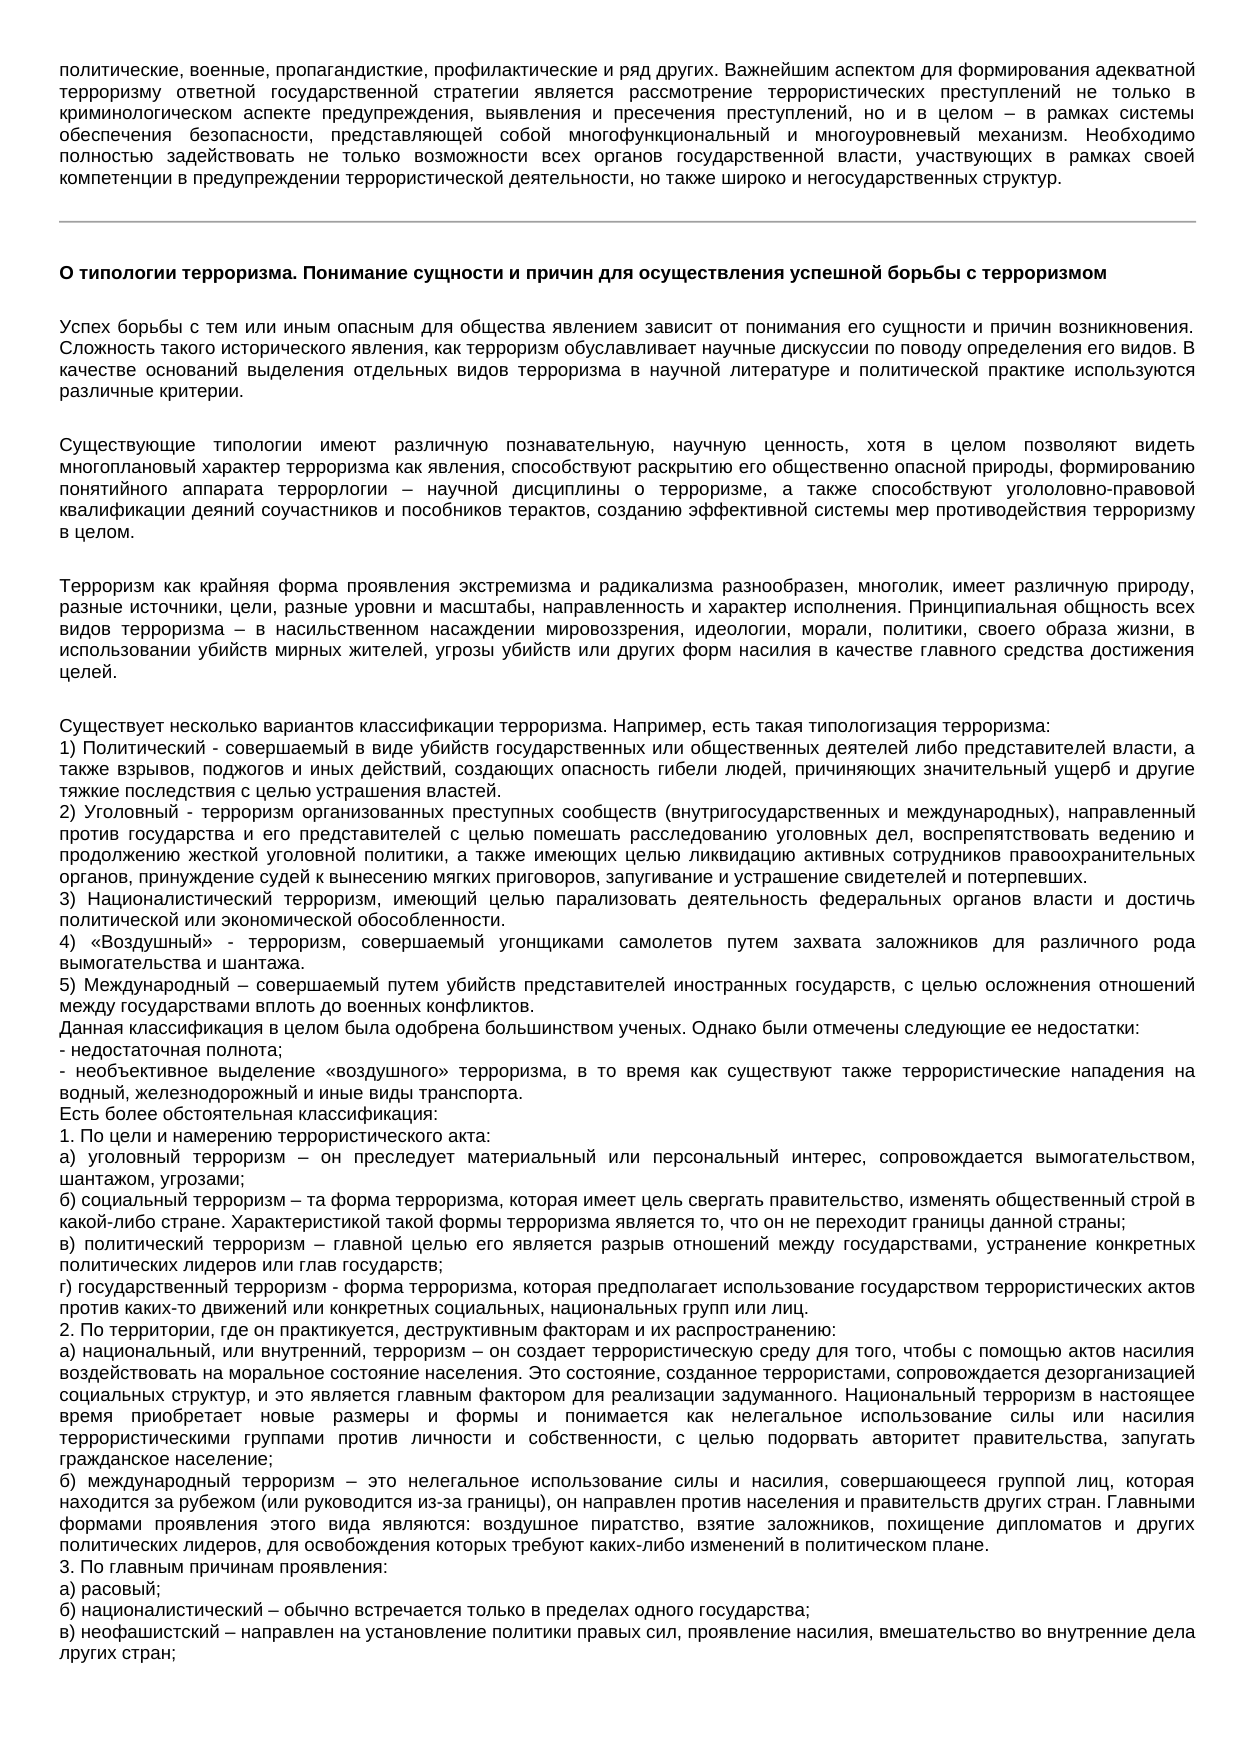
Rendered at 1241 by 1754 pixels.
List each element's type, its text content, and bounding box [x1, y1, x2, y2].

text Терроризм как крайняя форма проявления экстремизма и радикализма разнообразен, многолик, имеет различную природу, разные источники, цели, разные уровни и масштабы, направленность и характер исполнения. Принципиальная общность всех видов терроризма – в насильственном насаждении мировоззрения, идеологии, морали, политики, своего образа жизни, в использовании убийств мирных жителей, угрозы убийств или других форм насилия в качестве главного средства достижения целей. [59, 574, 1196, 682]
text Успех борьбы с тем или иным опасным для общества явлением зависит от понимания его сущности и причин возникновения. Сложность такого исторического явления, как терроризм обуславливает научные дискуссии по поводу определения его видов. В качестве оснований выделения отдельных видов терроризма в научной литературе и политической практике используются различные критерии. [59, 316, 1196, 402]
text О типологии терроризма. Понимание сущности и причин для осуществления успешной борьбы с терроризмом [59, 261, 1196, 283]
text 3) Националистический терроризм, имеющий целью парализовать деятельность федеральных органов власти и достичь политической или экономической обособленности. [59, 887, 1196, 931]
text в) неофашистский – направлен на установление политики правых сил, проявление насилия, вмешательство во внутренние дела лругих стран; [59, 1621, 1196, 1664]
text Данная классификация в целом была одобрена большинством ученых. Однако были отмечены следующие ее недостатки: [59, 1017, 1196, 1038]
text б) международный терроризм – это нелегальное использование силы и насилия, совершающееся группой лиц, которая находится за рубежом (или руководится из-за границы), он направлен против населения и правительств других стран. Главными формами проявления этого вида являются: воздушное пиратство, взятие заложников, похищение дипломатов и других политических лидеров, для освобождения которых требуют каких-либо изменений в политическом плане. [59, 1469, 1196, 1556]
text 1. По цели и намерению террористического акта: [59, 1124, 1196, 1146]
text Есть более обстоятельная классификация: [59, 1103, 1196, 1124]
text - необъективное выделение «воздушного» терроризма, в то время как существуют также террористические нападения на водный, железнодорожный и иные виды транспорта. [59, 1060, 1196, 1103]
text а) уголовный терроризм – он преследует материальный или персональный интерес, сопровождается вымогательством, шантажом, угрозами; [59, 1146, 1196, 1189]
text а) национальный, или внутренний, терроризм – он создает террористическую среду для того, чтобы с помощью актов насилия воздействовать на моральное состояние населения. Это состояние, созданное террористами, сопровождается дезорганизацией социальных структур, и это является главным фактором для реализации задуманного. Национальный терроризм в настоящее время приобретает новые размеры и формы и понимается как нелегальное использование силы или насилия террористическими группами против личности и собственности, с целью подорвать авторитет правительства, запугать гражданское население; [59, 1340, 1196, 1469]
text 1) Политический - совершаемый в виде убийств государственных или общественных деятелей либо представителей власти, а также взрывов, поджогов и иных действий, создающих опасность гибели людей, причиняющих значительный ущерб и другие тяжкие последствия с целью устрашения властей. [59, 736, 1196, 801]
text Существующие типологии имеют различную познавательную, научную ценность, хотя в целом позволяют видеть многоплановый характер терроризма как явления, способствуют раскрытию его общественно опасной природы, формированию понятийного аппарата террорлогии – научной дисциплины о терроризме, а также способствуют угололовно-правовой квалификации деяний соучастников и пособников терактов, созданию эффективной системы мер противодействия терроризму в целом. [59, 434, 1196, 542]
text 2) Уголовный - терроризм организованных преступных сообществ (внутригосударственных и международных), направленный против государства и его представителей с целью помешать расследованию уголовных дел, воспрепятствовать ведению и продолжению жесткой уголовной политики, а также имеющих целью ликвидацию активных сотрудников правоохранительных органов, принуждение судей к вынесению мягких приговоров, запугивание и устрашение свидетелей и потерпевших. [59, 801, 1196, 887]
text г) государственный терроризм - форма терроризма, которая предполагает использование государством террористических актов против каких-то движений или конкретных социальных, национальных групп или лиц. [59, 1276, 1196, 1319]
text 4) «Воздушный» - терроризм, совершаемый угонщиками самолетов путем захвата заложников для различного рода вымогательства и шантажа. [59, 931, 1196, 974]
text 2. По территории, где он практикуется, деструктивным факторам и их распространению: [59, 1319, 1196, 1340]
text в) политический терроризм – главной целью его является разрыв отношений между государствами, устранение конкретных политических лидеров или глав государств; [59, 1232, 1196, 1276]
text б) социальный терроризм – та форма терроризма, которая имеет цель свергать правительство, изменять общественный строй в какой-либо стране. Характеристикой такой формы терроризма является то, что он не переходит границы данной страны; [59, 1189, 1196, 1232]
text - недостаточная полнота; [59, 1038, 1196, 1060]
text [59, 59, 1196, 188]
text б) националистический – обычно встречается только в пределах одного государства; [59, 1599, 1196, 1621]
text а) расовый; [59, 1577, 1196, 1599]
text Существует несколько вариантов классификации терроризма. Например, есть такая типологизация терроризма: [59, 715, 1196, 736]
text 5) Международный – совершаемый путем убийств представителей иностранных государств, с целью осложнения отношений между государствами вплоть до военных конфликтов. [59, 974, 1196, 1017]
text 3. По главным причинам проявления: [59, 1556, 1196, 1577]
